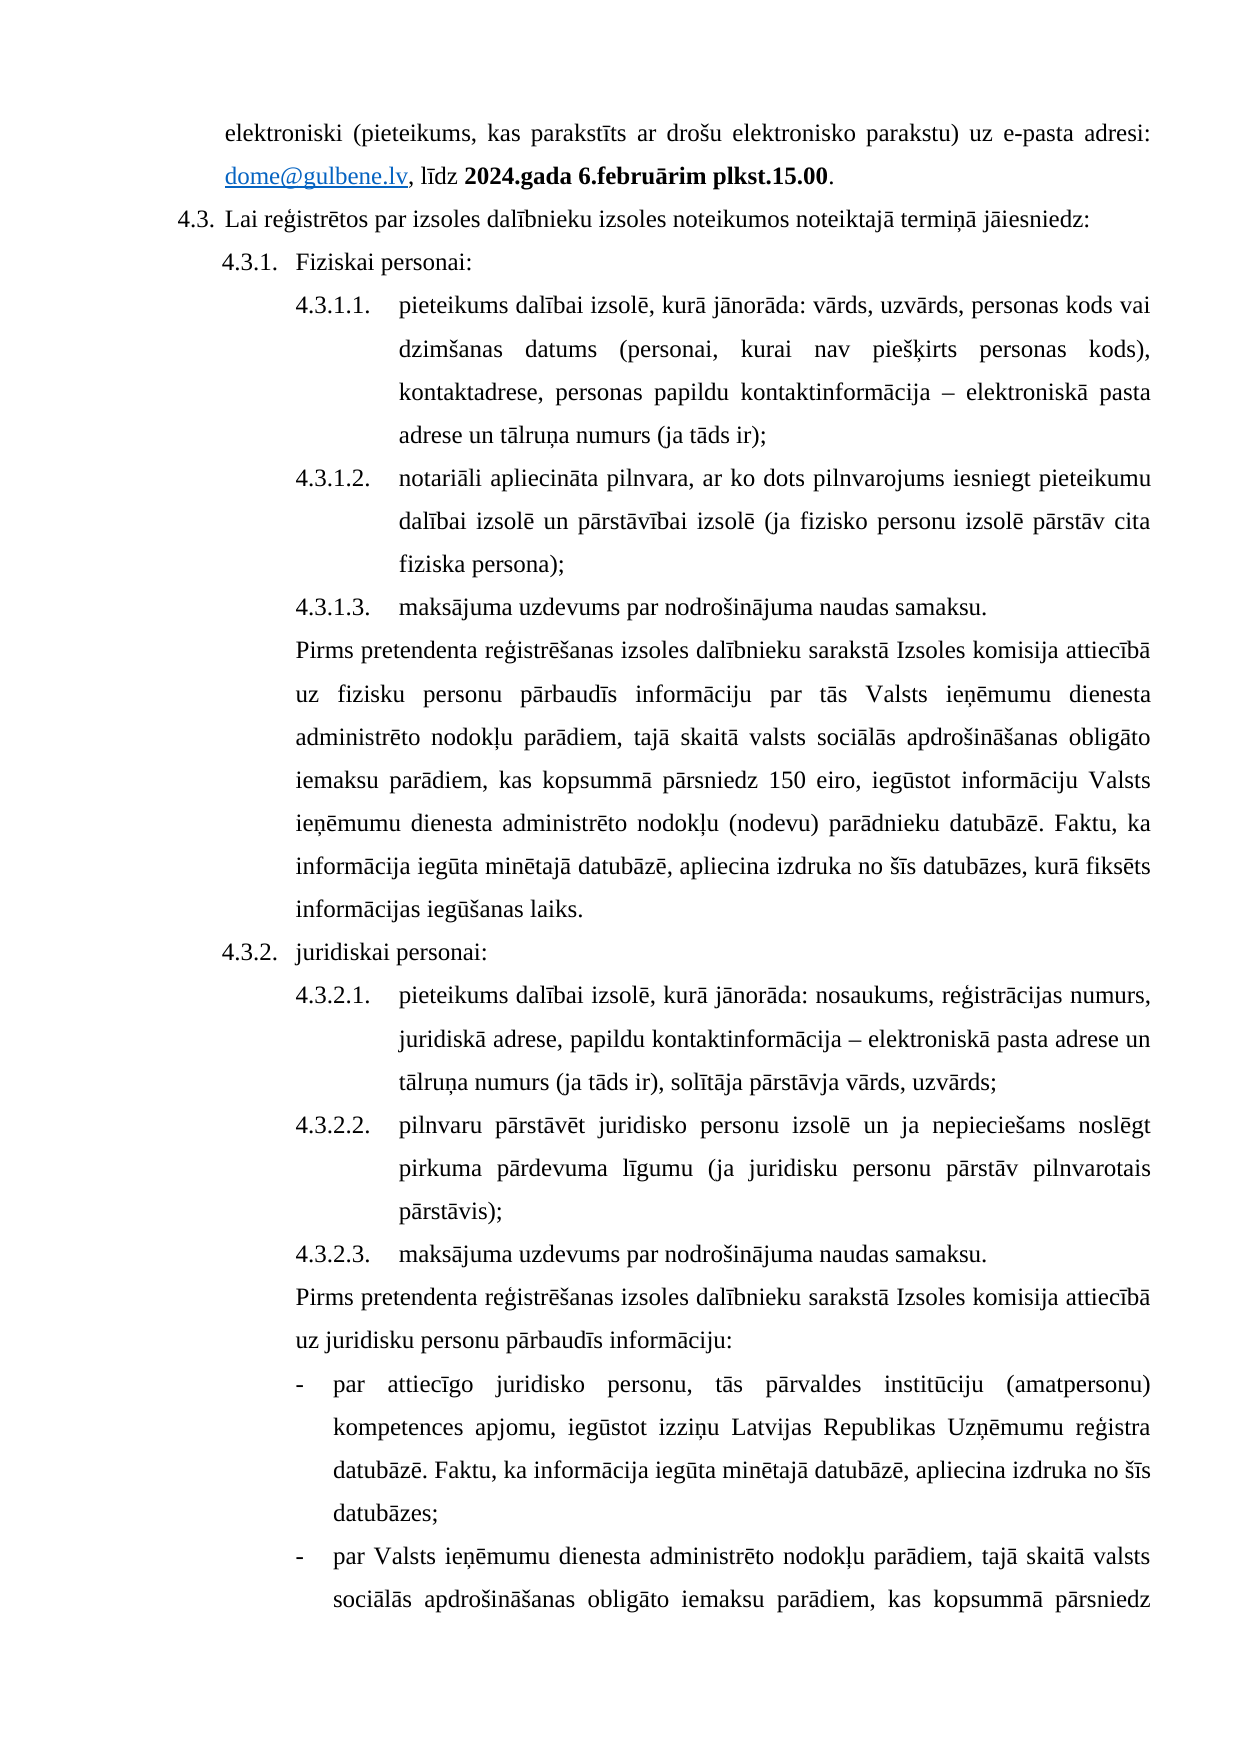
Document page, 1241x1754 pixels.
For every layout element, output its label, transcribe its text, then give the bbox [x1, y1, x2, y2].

list maksājuma uzdevums par nodrošinājuma naudas samaksu. [295, 1239, 1152, 1268]
list notariāli apliecināta pilnvara, ar ko dots pilnvarojums iesniegt pieteikumu dalībai izsolē un pārstāvībai izsolē (ja fizisko personu izsolē pārstāv cita fiziska persona); [295, 463, 1152, 578]
list juridiskai personai: [222, 937, 1152, 966]
list Fiziskai personai: [222, 247, 1152, 276]
text Pirms pretendenta reģistrēšanas izsoles dalībnieku sarakstā Izsoles komisija attiecībā uz juridisku personu pārbaudīs informāciju: [295, 1282, 1152, 1354]
list Lai reģistrētos par izsoles dalībnieku izsoles noteikumos noteiktajā termiņā jāiesniedz: [177, 204, 1152, 233]
list pilnvaru pārstāvēt juridisko personu izsolē un ja nepieciešams noslēgt pirkuma pārdevuma līgumu (ja juridisku personu pārstāv pilnvarotais pārstāvis); [295, 1110, 1152, 1225]
list par attiecīgo juridisko personu, tās pārvaldes institūciju (amatpersonu) kompetences apjomu, iegūstot izziņu Latvijas Republikas Uzņēmumu reģistra datubāzē. Faktu, ka informācija iegūta minētajā datubāzē, apliecina izdruka no šīs datubāzes; [295, 1369, 1152, 1527]
list maksājuma uzdevums par nodrošinājuma naudas samaksu. [295, 592, 1152, 621]
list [177, 118, 1152, 190]
list pieteikums dalībai izsolē, kurā jānorāda: vārds, uzvārds, personas kods vai dzimšanas datums (personai, kurai nav piešķirts personas kods), kontaktadrese, personas papildu kontaktinformācija – elektroniskā pasta adrese un tālruņa numurs (ja tāds ir); [295, 291, 1152, 449]
list pieteikums dalībai izsolē, kurā jānorāda: nosaukums, reģistrācijas numurs, juridiskā adrese, papildu kontaktinformācija – elektroniskā pasta adrese un tālruņa numurs (ja tāds ir), solītāja pārstāvja vārds, uzvārds; [295, 981, 1152, 1096]
text Pirms pretendenta reģistrēšanas izsoles dalībnieku sarakstā Izsoles komisija attiecībā uz fizisku personu pārbaudīs informāciju par tās Valsts ieņēmumu dienesta administrēto nodokļu parādiem, tajā skaitā valsts sociālās apdrošināšanas obligāto iemaksu parādiem, kas kopsummā pārsniedz 150 eiro, iegūstot informāciju Valsts ieņēmumu dienesta administrēto nodokļu (nodevu) parādnieku datubāzē. Faktu, ka informācija iegūta minētajā datubāzē, apliecina izdruka no šīs datubāzes, kurā fiksēts informācijas iegūšanas laiks. [295, 636, 1152, 923]
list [295, 1541, 1152, 1613]
